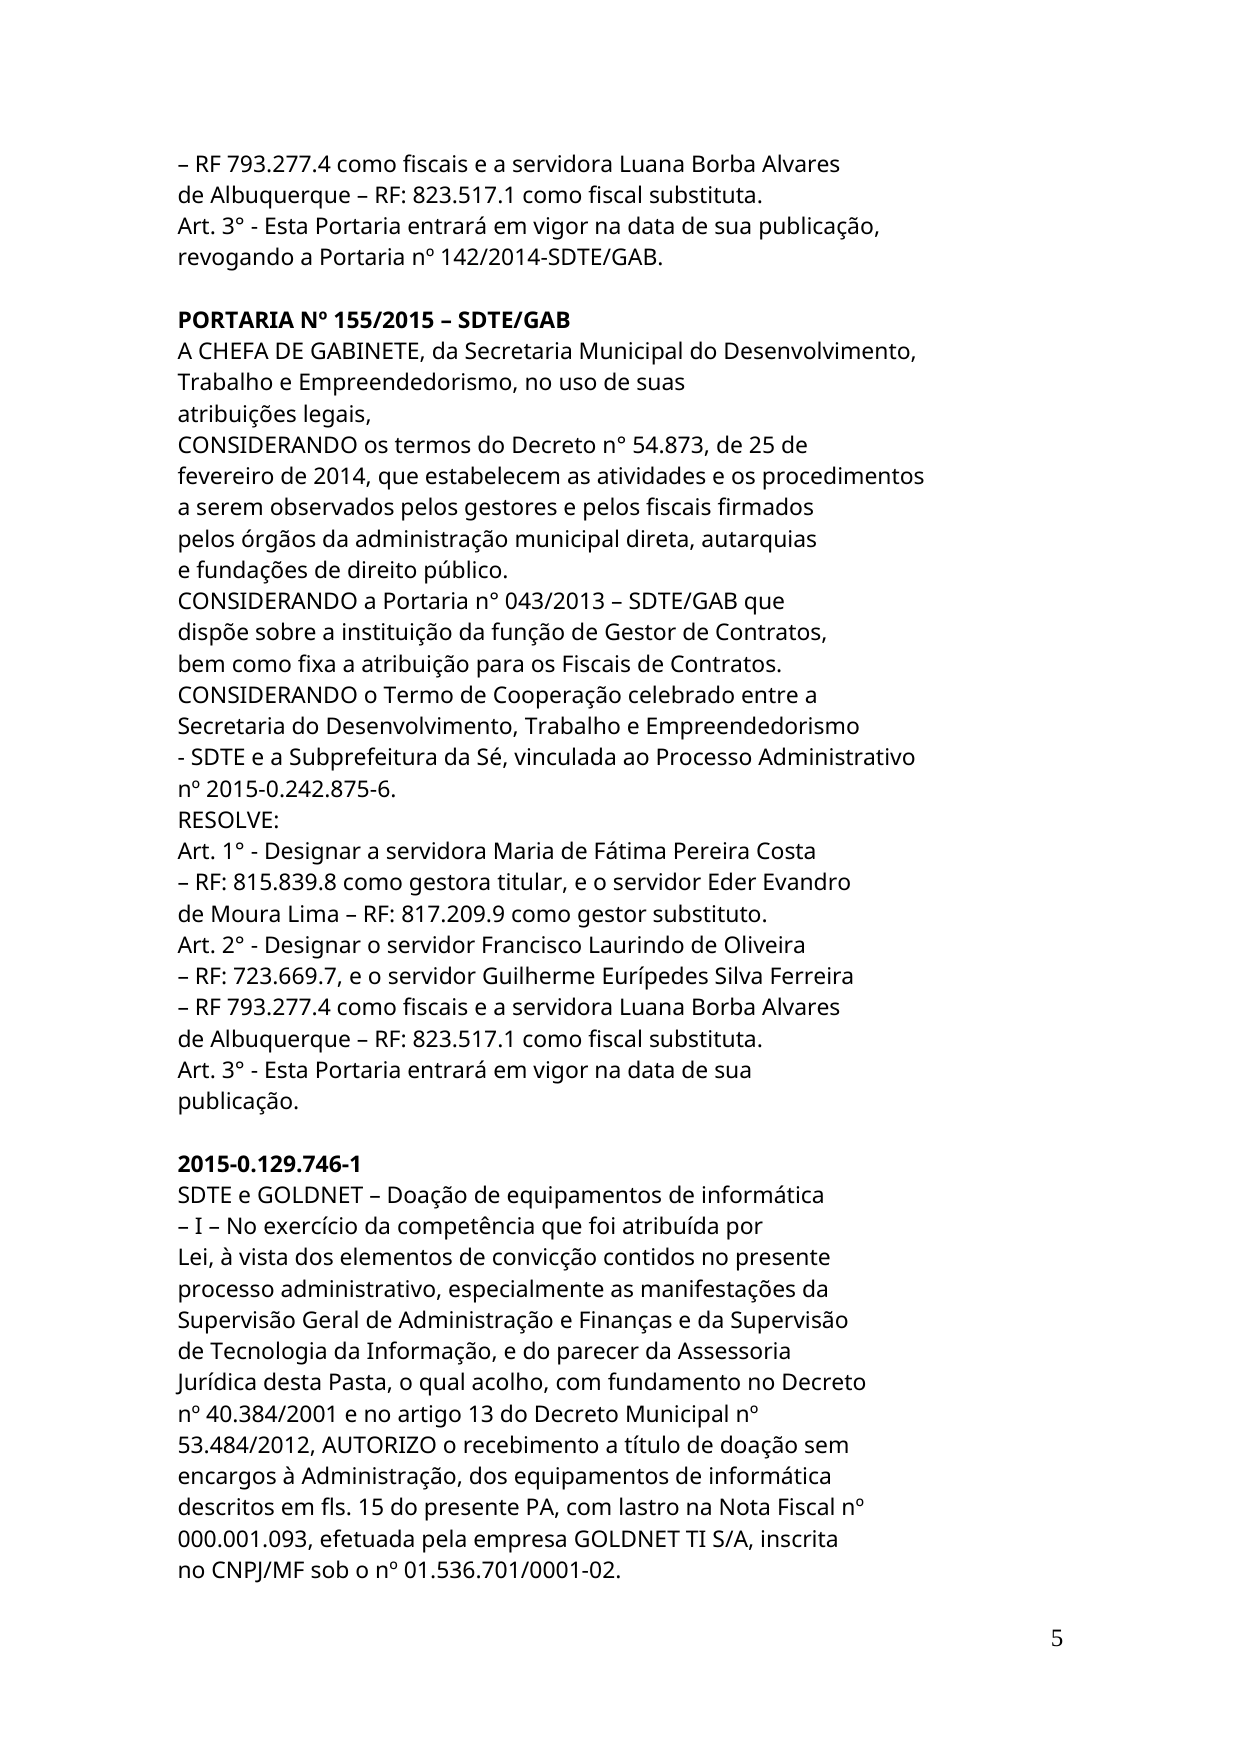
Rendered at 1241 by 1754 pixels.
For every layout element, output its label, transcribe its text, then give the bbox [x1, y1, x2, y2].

text CONSIDERANDO o Termo de Cooperação celebrado entre a [177, 679, 1063, 710]
text Art. 3° - Esta Portaria entrará em vigor na data de sua publicação, [177, 210, 1063, 241]
text fevereiro de 2014, que estabelecem as atividades e os procedimentos [177, 460, 1063, 491]
text descritos em fls. 15 do presente PA, com lastro na Nota Fiscal nº [177, 1491, 1063, 1523]
text 000.001.093, efetuada pela empresa GOLDNET TI S/A, inscrita [177, 1523, 1063, 1554]
text Supervisão Geral de Administração e Finanças e da Supervisão [177, 1304, 1063, 1335]
text no CNPJ/MF sob o nº 01.536.701/0001-02. [177, 1554, 1063, 1585]
text de Albuquerque – RF: 823.517.1 como fiscal substituta. [177, 179, 1063, 210]
text PORTARIA Nº 155/2015 – SDTE/GAB [177, 304, 1063, 335]
text processo administrativo, especialmente as manifestações da [177, 1273, 1063, 1304]
text a serem observados pelos gestores e pelos fiscais firmados [177, 491, 1063, 523]
text Jurídica desta Pasta, o qual acolho, com fundamento no Decreto [177, 1366, 1063, 1398]
text e fundações de direito público. [177, 554, 1063, 585]
text pelos órgãos da administração municipal direta, autarquias [177, 523, 1063, 554]
text revogando a Portaria nº 142/2014-SDTE/GAB. [177, 241, 1063, 273]
text 2015-0.129.746-1 [177, 1148, 1063, 1179]
text de Albuquerque – RF: 823.517.1 como fiscal substituta. [177, 1023, 1063, 1054]
text A CHEFA DE GABINETE, da Secretaria Municipal do Desenvolvimento, [177, 335, 1063, 366]
text CONSIDERANDO os termos do Decreto n° 54.873, de 25 de [177, 429, 1063, 460]
text atribuições legais, [177, 398, 1063, 429]
text dispõe sobre a instituição da função de Gestor de Contratos, [177, 616, 1063, 648]
text publicação. [177, 1085, 1063, 1116]
text Trabalho e Empreendedorismo, no uso de suas [177, 366, 1063, 398]
text Art. 3° - Esta Portaria entrará em vigor na data de sua [177, 1054, 1063, 1085]
text Art. 2° - Designar o servidor Francisco Laurindo de Oliveira [177, 929, 1063, 960]
text - SDTE e a Subprefeitura da Sé, vinculada ao Processo Administrativo [177, 741, 1063, 773]
text – RF: 723.669.7, e o servidor Guilherme Eurípedes Silva Ferreira [177, 960, 1063, 991]
text – I – No exercício da competência que foi atribuída por [177, 1210, 1063, 1241]
text 53.484/2012, AUTORIZO o recebimento a título de doação sem [177, 1429, 1063, 1460]
text Lei, à vista dos elementos de convicção contidos no presente [177, 1241, 1063, 1273]
text SDTE e GOLDNET – Doação de equipamentos de informática [177, 1179, 1063, 1210]
text CONSIDERANDO a Portaria n° 043/2013 – SDTE/GAB que [177, 585, 1063, 616]
text nº 40.384/2001 e no artigo 13 do Decreto Municipal nº [177, 1398, 1063, 1429]
text RESOLVE: [177, 804, 1063, 835]
text de Moura Lima – RF: 817.209.9 como gestor substituto. [177, 898, 1063, 929]
text Art. 1° - Designar a servidora Maria de Fátima Pereira Costa [177, 835, 1063, 866]
text bem como fixa a atribuição para os Fiscais de Contratos. [177, 648, 1063, 679]
text Secretaria do Desenvolvimento, Trabalho e Empreendedorismo [177, 710, 1063, 741]
text nº 2015-0.242.875-6. [177, 773, 1063, 804]
text – RF 793.277.4 como fiscais e a servidora Luana Borba Alvares [177, 148, 1063, 179]
text – RF 793.277.4 como fiscais e a servidora Luana Borba Alvares [177, 991, 1063, 1023]
text encargos à Administração, dos equipamentos de informática [177, 1460, 1063, 1491]
text de Tecnologia da Informação, e do parecer da Assessoria [177, 1335, 1063, 1366]
text – RF: 815.839.8 como gestora titular, e o servidor Eder Evandro [177, 866, 1063, 898]
